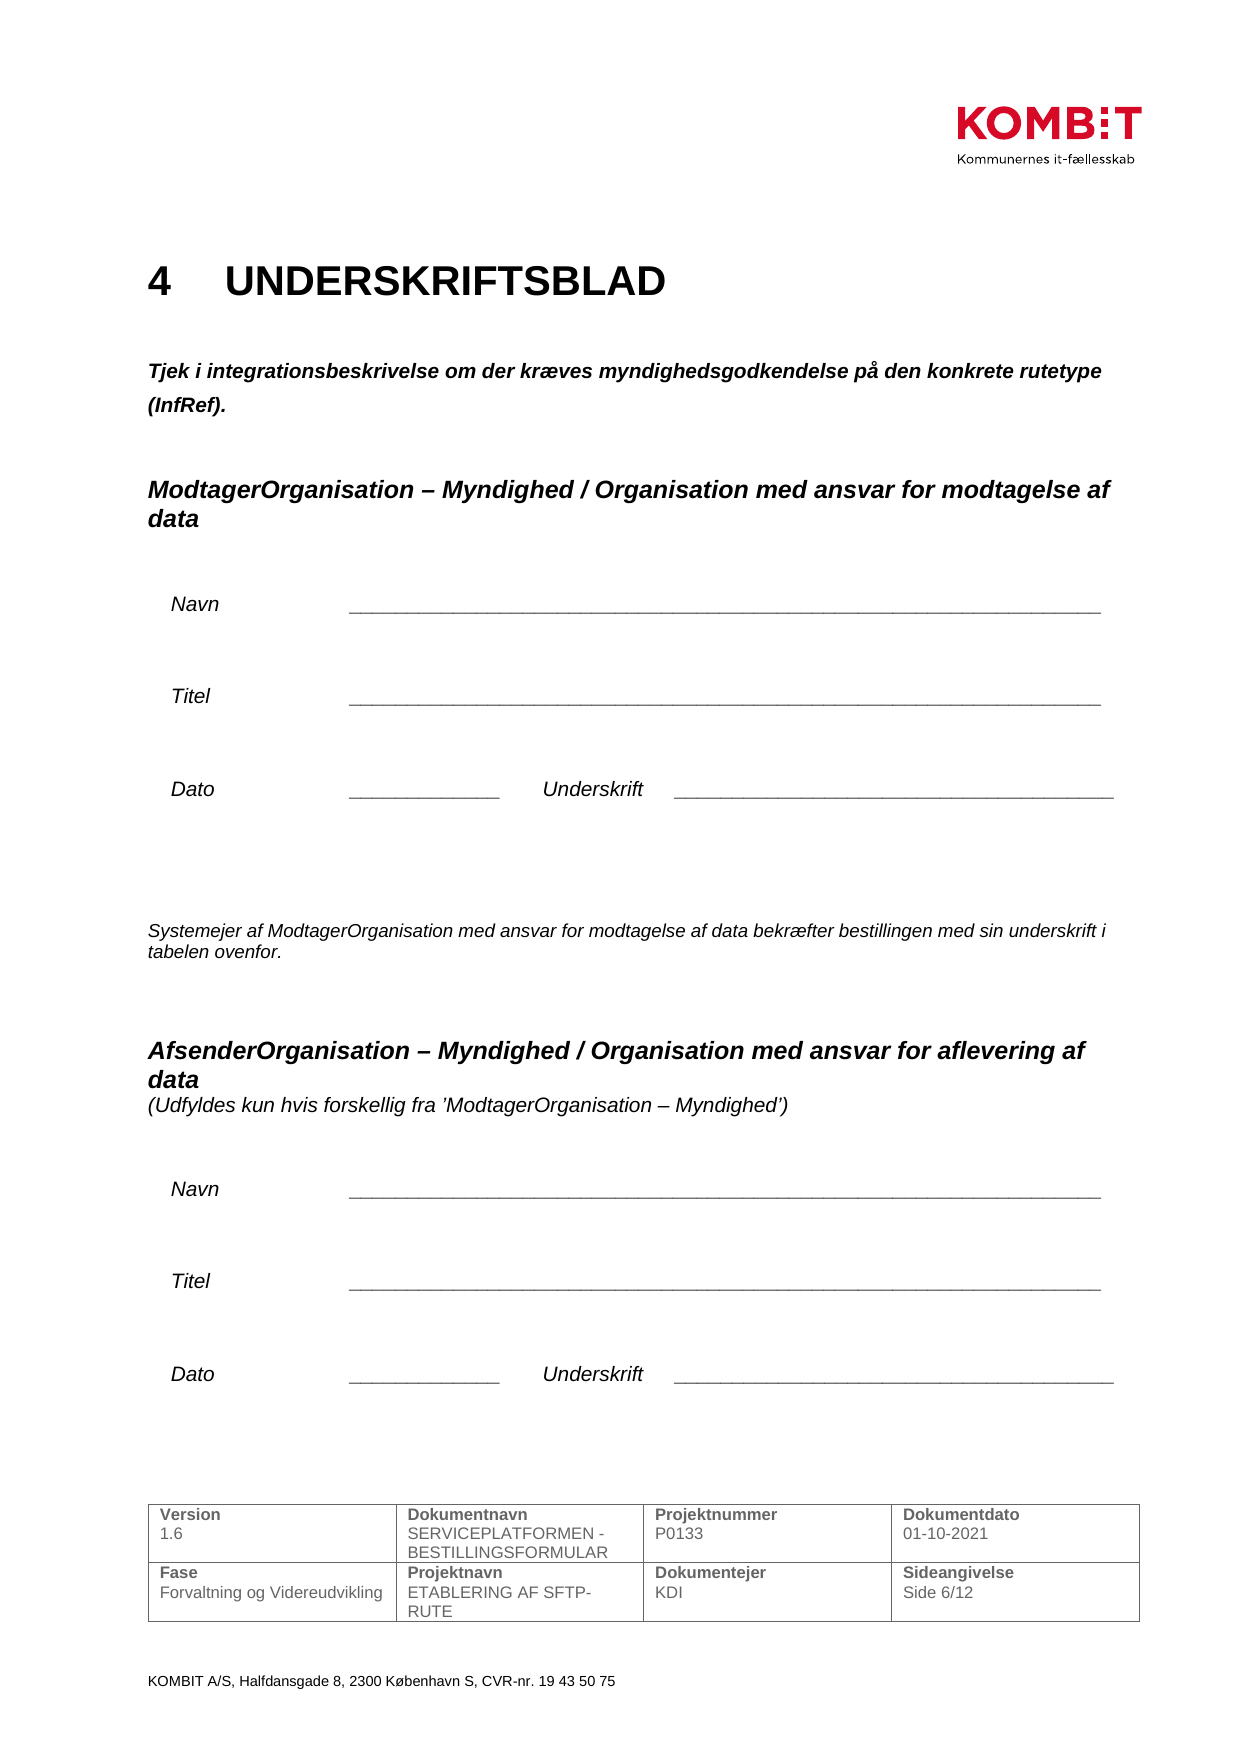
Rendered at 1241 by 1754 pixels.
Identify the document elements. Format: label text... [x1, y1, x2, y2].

table_cell Underskrift [531, 1352, 664, 1444]
table_cell Dato [159, 767, 339, 859]
table_cell Titel [159, 674, 339, 767]
text ModtagerOrganisation – Myndighed / Organisation med ansvar for modtagelse af data [148, 475, 1140, 532]
table_cell ______________________________________ [664, 767, 1134, 859]
table_cell Underskrift [531, 767, 664, 859]
table_cell _________________________________________________________________ [339, 1259, 1134, 1352]
text Tjek i integrationsbeskrivelse om der kræves myndighedsgodkendelse på den konkrete rutetype (InfRef). [148, 350, 1140, 416]
table_cell Dato [159, 1352, 339, 1444]
text AfsenderOrganisation – Myndighed / Organisation med ansvar for aflevering af data (Udfyldes kun hvis forskellig fra ’ModtagerOrganisation – Myndighed’) [148, 1036, 1140, 1117]
table_cell _____________ [339, 1352, 531, 1444]
table_cell Titel [159, 1259, 339, 1352]
table_cell _________________________________________________________________ [339, 674, 1134, 767]
subtitle Underskriftsblad [148, 256, 1140, 304]
table_cell ______________________________________ [664, 1352, 1134, 1444]
table_header _________________________________________________________________ [339, 1166, 1134, 1259]
table_cell _____________ [339, 767, 531, 859]
list Systemejer af ModtagerOrganisation med ansvar for modtagelse af data bekræfter bestillingen med sin underskrift i tabelen ovenfor. [148, 920, 1140, 963]
table_header Navn [159, 1166, 339, 1259]
table_header Navn [159, 581, 339, 674]
table_header _________________________________________________________________ [339, 581, 1134, 674]
